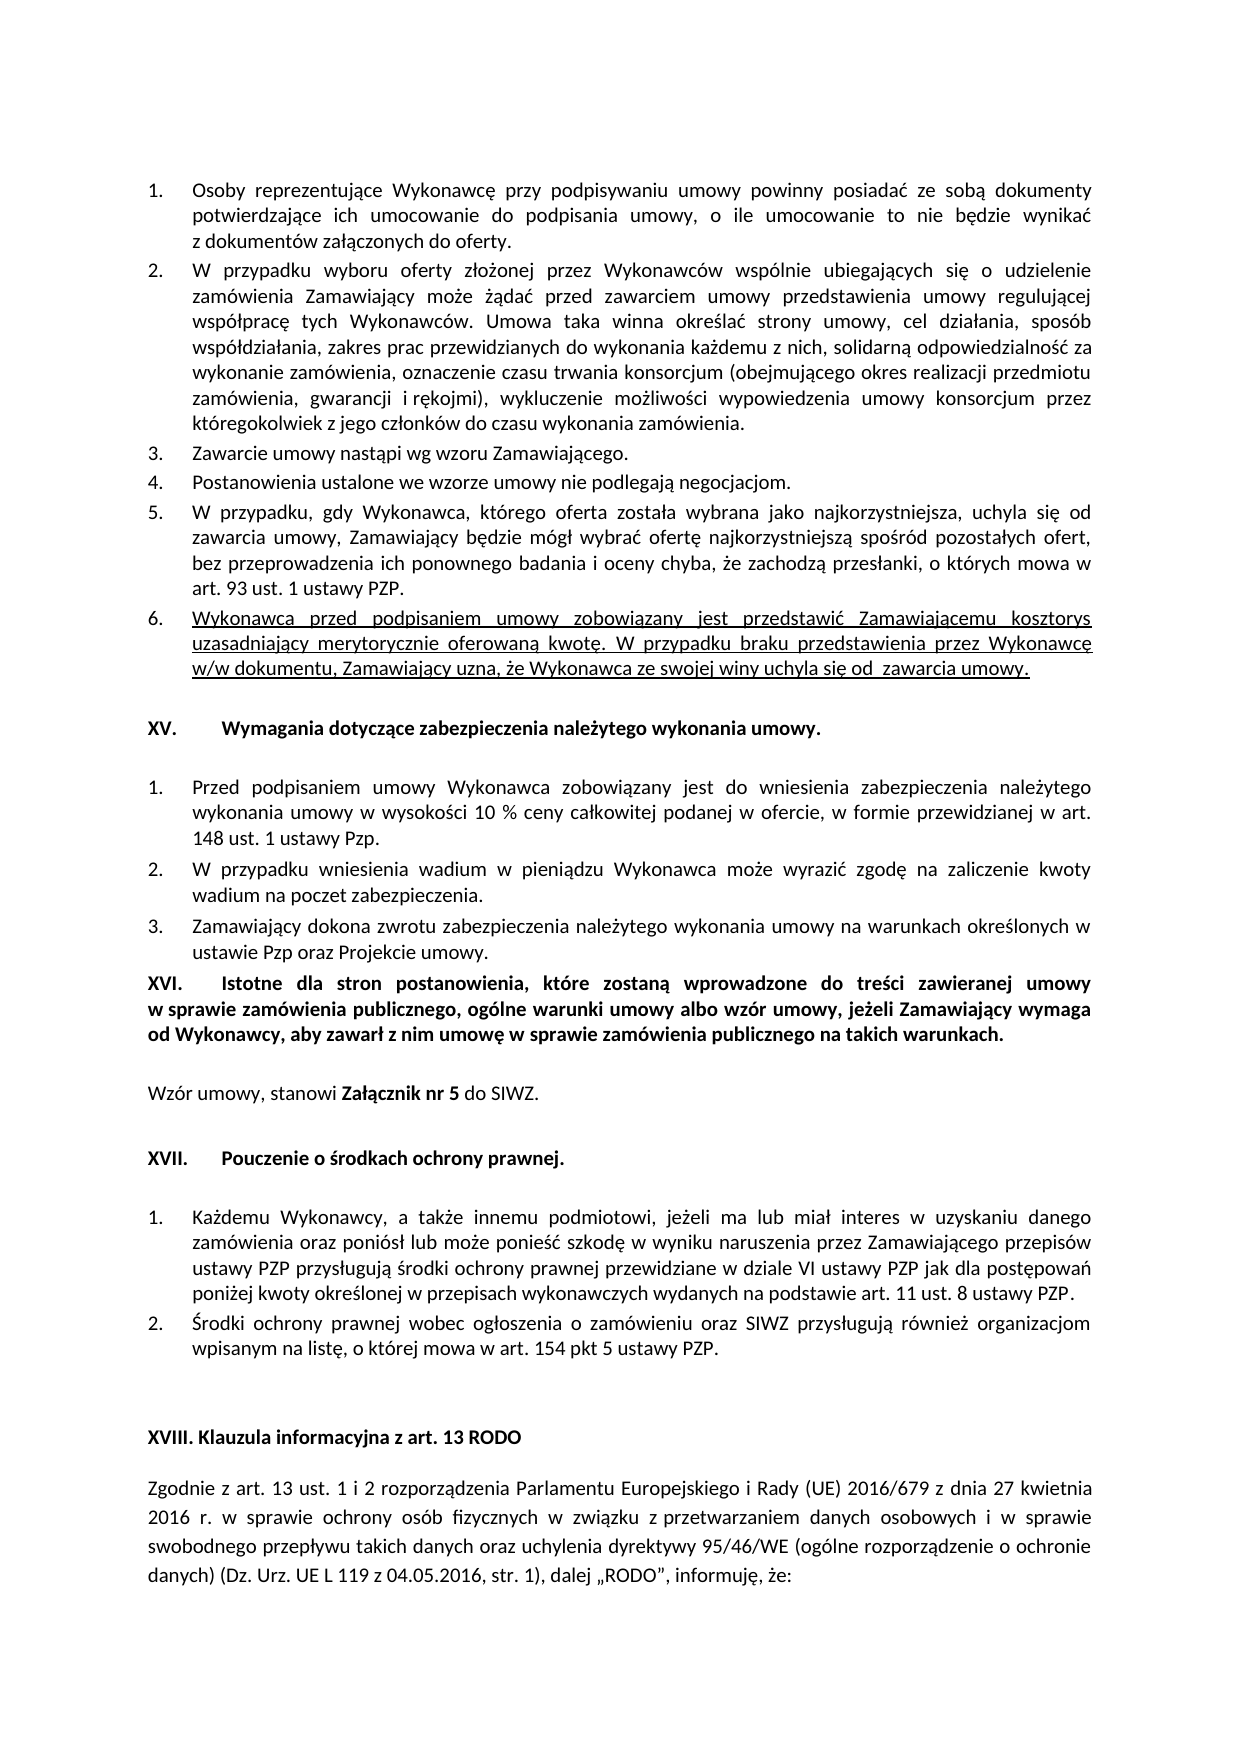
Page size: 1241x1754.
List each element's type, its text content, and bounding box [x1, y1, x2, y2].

list Osoby reprezentujące Wykonawcę przy podpisywaniu umowy powinny posiadać ze sobą dokumenty potwierdzające ich umocowanie do podpisania umowy, o ile umocowanie to nie będzie wynikać z dokumentów załączonych do oferty. [148, 177, 1093, 253]
text XVIII. Klauzula informacyjna z art. 13 RODO [148, 1424, 1093, 1449]
list Każdemu Wykonawcy, a także innemu podmiotowi, jeżeli ma lub miał interes w uzyskaniu danego zamówienia oraz poniósł lub może ponieść szkodę w wyniku naruszenia przez Zamawiającego przepisów ustawy PZP przysługują środki ochrony prawnej przewidziane w dziale VI ustawy PZP jak dla postępowań poniżej kwoty określonej w przepisach wykonawczych wydanych na podstawie art. 11 ust. 8 ustawy PZP. [148, 1204, 1093, 1306]
text Zgodnie z art. 13 ust. 1 i 2 rozporządzenia Parlamentu Europejskiego i Rady (UE) 2016/679 z dnia 27 kwietnia 2016 r. w sprawie ochrony osób fizycznych w związku z przetwarzaniem danych osobowych i w sprawie swobodnego przepływu takich danych oraz uchylenia dyrektywy 95/46/WE (ogólne rozporządzenie o ochronie danych) (Dz. Urz. UE L 119 z 04.05.2016, str. 1), dalej „RODO”, informuję, że: [148, 1475, 1093, 1588]
list W przypadku wniesienia wadium w pieniądzu Wykonawca może wyrazić zgodę na zaliczenie kwoty wadium na poczet zabezpieczenia. [148, 856, 1093, 907]
list Postanowienia ustalone we wzorze umowy nie podlegają negocjacjom. [148, 469, 1093, 495]
list W przypadku wyboru oferty złożonej przez Wykonawców wspólnie ubiegających się o udzielenie zamówienia Zamawiający może żądać przed zawarciem umowy przedstawienia umowy regulującej współpracę tych Wykonawców. Umowa taka winna określać strony umowy, cel działania, sposób współdziałania, zakres prac przewidzianych do wykonania każdemu z nich, solidarną odpowiedzialność za wykonanie zamówienia, oznaczenie czasu trwania konsorcjum (obejmującego okres realizacji przedmiotu zamówienia, gwarancji i rękojmi), wykluczenie możliwości wypowiedzenia umowy konsorcjum przez któregokolwiek z jego członków do czasu wykonania zamówienia. [148, 258, 1093, 436]
subtitle Wzór umowy, stanowi Załącznik nr 5 do SIWZ. [148, 1081, 1093, 1106]
text XVII. Pouczenie o środkach ochrony prawnej. [148, 1145, 1093, 1170]
list Przed podpisaniem umowy Wykonawca zobowiązany jest do wniesienia zabezpieczenia należytego wykonania umowy w wysokości 10 % ceny całkowitej podanej w ofercie, w formie przewidzianej w art. 148 ust. 1 ustawy Pzp. [148, 774, 1093, 850]
list W przypadku, gdy Wykonawca, którego oferta została wybrana jako najkorzystniejsza, uchyla się od zawarcia umowy, Zamawiający będzie mógł wybrać ofertę najkorzystniejszą spośród pozostałych ofert, bez przeprowadzenia ich ponownego badania i oceny chyba, że zachodzą przesłanki, o których mowa w art. 93 ust. 1 ustawy PZP. [148, 499, 1093, 601]
list Wykonawca przed podpisaniem umowy zobowiązany jest przedstawić Zamawiającemu kosztorys uzasadniający merytorycznie oferowaną kwotę. W przypadku braku przedstawienia przez Wykonawcę w/w dokumentu, Zamawiający uzna, że Wykonawca ze swojej winy uchyla się od zawarcia umowy. [148, 605, 1093, 681]
list Zamawiający dokona zwrotu zabezpieczenia należytego wykonania umowy na warunkach określonych w ustawie Pzp oraz Projekcie umowy. [148, 913, 1093, 964]
text XV. Wymagania dotyczące zabezpieczenia należytego wykonania umowy. [148, 715, 1093, 740]
text XVI. Istotne dla stron postanowienia, które zostaną wprowadzone do treści zawieranej umowy w sprawie zamówienia publicznego, ogólne warunki umowy albo wzór umowy, jeżeli Zamawiający wymaga od Wykonawcy, aby zawarł z nim umowę w sprawie zamówienia publicznego na takich warunkach. [148, 971, 1093, 1047]
list Zawarcie umowy nastąpi wg wzoru Zamawiającego. [148, 440, 1093, 465]
list Środki ochrony prawnej wobec ogłoszenia o zamówieniu oraz SIWZ przysługują również organizacjom wpisanym na listę, o której mowa w art. 154 pkt 5 ustawy PZP. [148, 1310, 1093, 1361]
